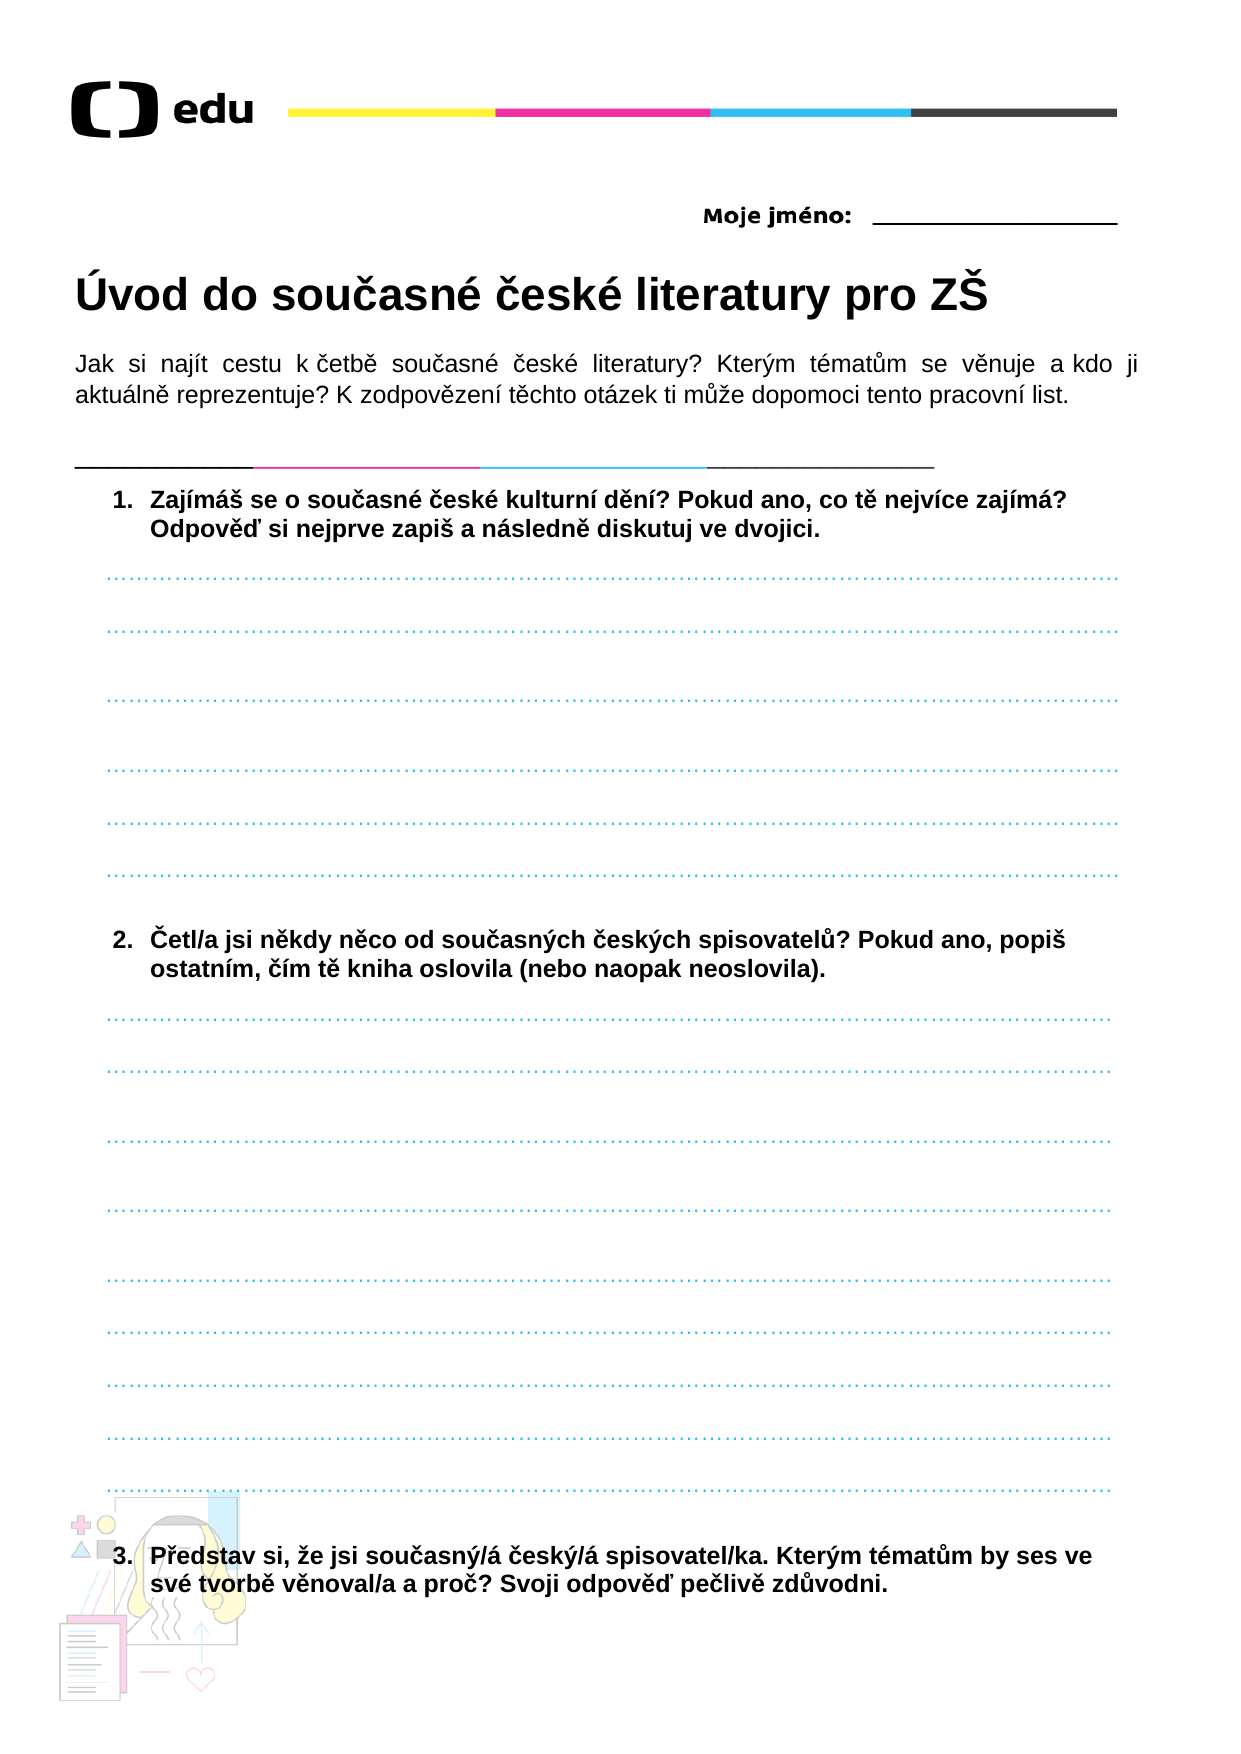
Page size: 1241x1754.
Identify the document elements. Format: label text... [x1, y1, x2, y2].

list Četl/a jsi někdy něco od současných českých spisovatelů? Pokud ano, popiš ostatním, čím tě kniha oslovila (nebo naopak neoslovila). [112, 926, 1110, 983]
text ………………………………………………………………………………………………………………………………………………………………………………………………………………………………………………………………………………………………………………………………………………………………………………………………………………………………………………………………………………………………………………………………………………………………………………………………………… [104, 1261, 1125, 1498]
text ……………………………………………………………………………………………………………………. [104, 681, 1125, 708]
list Představ si, že jsi současný/á český/á spisovatel/ka. Kterým tématům by ses ve své tvorbě věnoval/a a proč? Svoji odpověď pečlivě zdůvodni. [112, 1541, 1110, 1598]
text …………………………………………………………………………………………………………………… …………………………………………………………………………………………………………………… [104, 1000, 1125, 1079]
list Zajímáš se o současné české kulturní dění? Pokud ano, co tě nejvíce zajímá? Odpověď si nejprve zapiš a následně diskutuj ve dvojici. [112, 485, 1110, 543]
list Jak si najít cestu k četbě současné české literatury? Kterým tématům se věnuje a kdo ji aktuálně reprezentuje? K zodpovězení těchto otázek ti může dopomoci tento pracovní list. [75, 349, 1138, 409]
text …………………………………………………………………………………………………………………….……………………………………………………………………………………………………………………. [104, 559, 1125, 638]
text …………………………………………………………………………………………………………………… [104, 1191, 1125, 1217]
picture [58, 1491, 246, 1701]
list Úvod do současné české literatury pro ZŠ [75, 267, 1152, 320]
text …………………………………………………………………………………………………………………… [104, 1122, 1125, 1148]
picture [63, 73, 1129, 240]
list _____________________________________________________ [75, 436, 1138, 470]
text …………………………………………………………………………………………………………………….…………………………………………………………………………………………………………………….……………………………………………………………………………………………………………………. [104, 751, 1125, 882]
